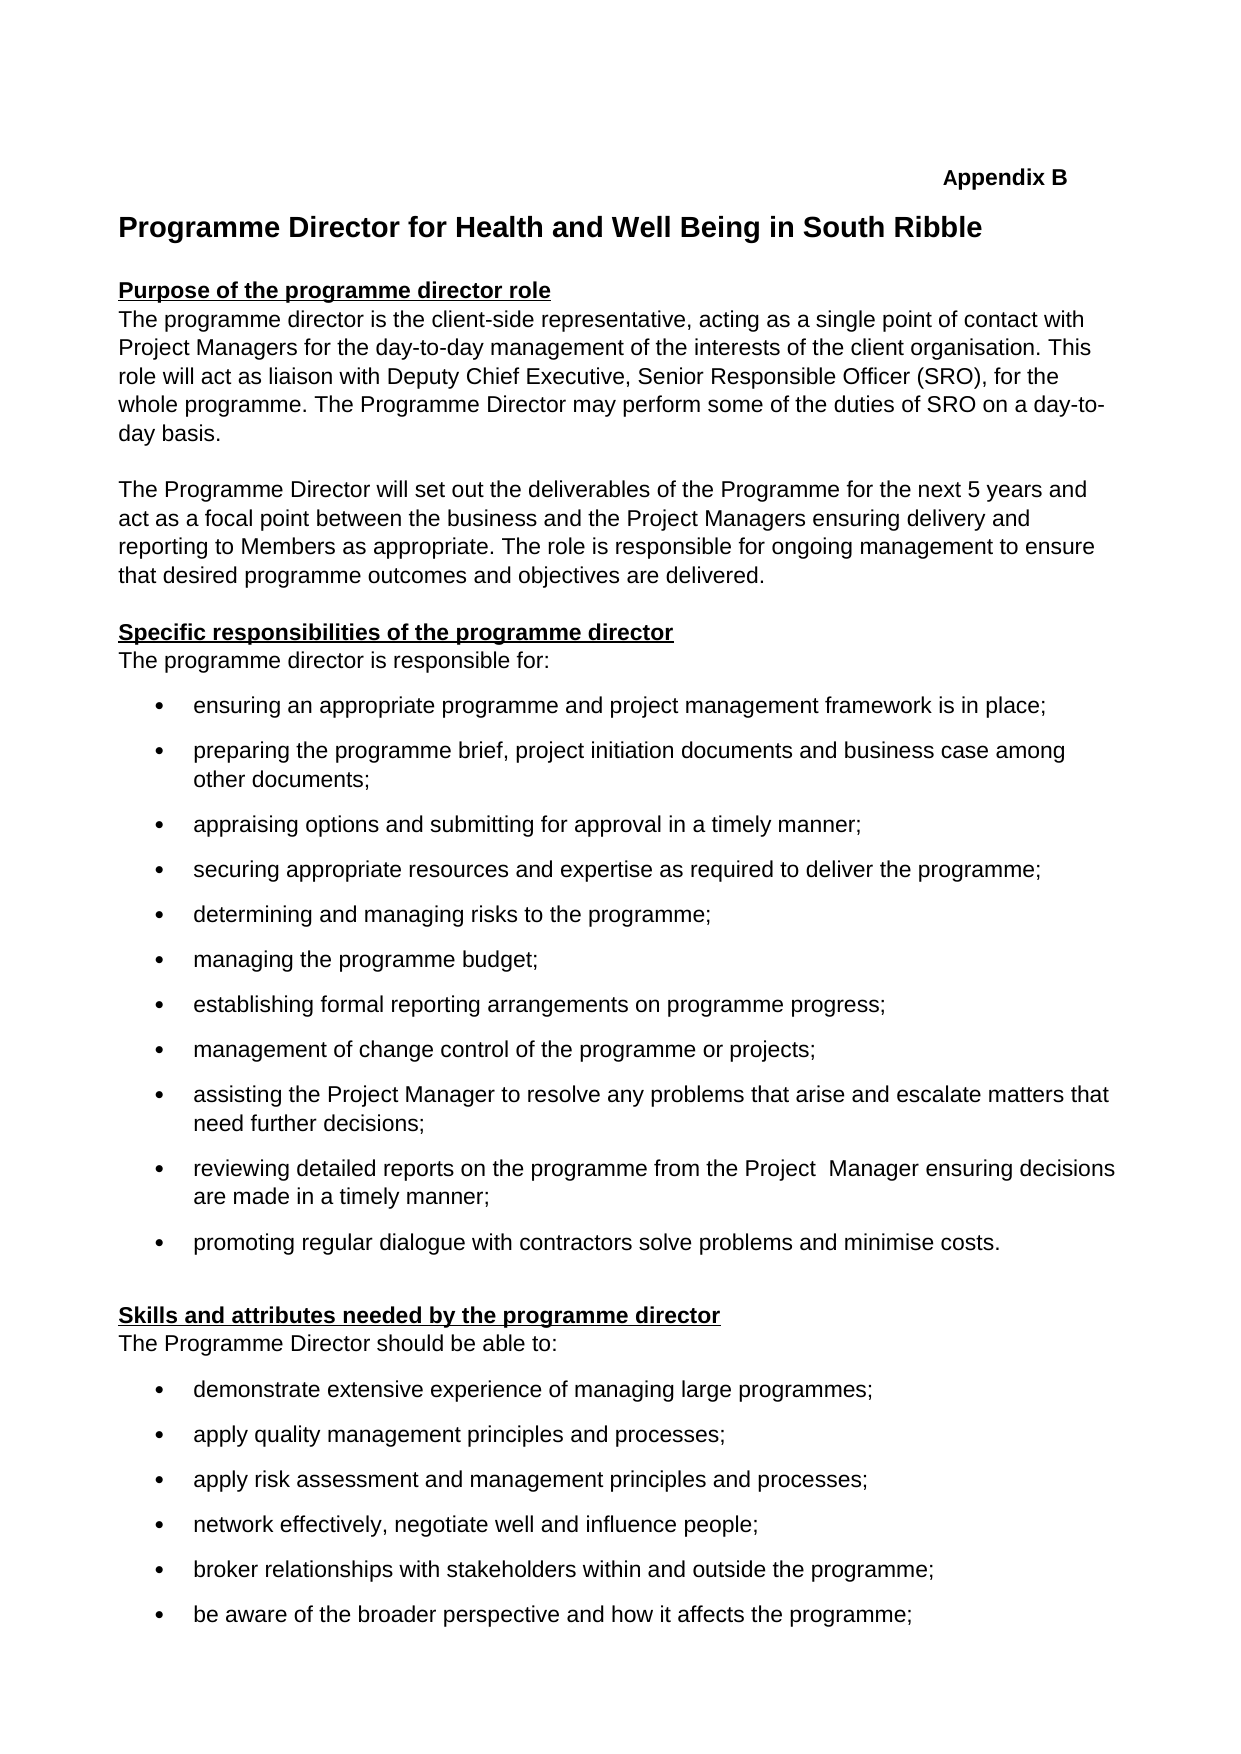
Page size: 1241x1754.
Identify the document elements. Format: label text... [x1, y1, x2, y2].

list managing the programme budget; [156, 946, 1122, 972]
text The Programme Director will set out the deliverables of the Programme for the next 5 years and act as a focal point between the business and the Project Managers ensuring delivery and reporting to Members as appropriate. The role is responsible for ongoing management to ensure that desired programme outcomes and objectives are delivered. [118, 476, 1122, 588]
list appraising options and submitting for approval in a timely manner; [156, 811, 1122, 837]
list management of change control of the programme or projects; [156, 1036, 1122, 1063]
list broker relationships with stakeholders within and outside the programme; [156, 1556, 1122, 1582]
list network effectively, negotiate well and influence people; [156, 1511, 1122, 1537]
list securing appropriate resources and expertise as required to deliver the programme; [156, 856, 1122, 882]
text Skills and attributes needed by the programme director [118, 1302, 1122, 1328]
text The Programme Director should be able to: [118, 1330, 1122, 1357]
text Specific responsibilities of the programme director [118, 618, 1122, 645]
text Programme Director for Health and Well Being in South Ribble [118, 210, 1122, 244]
list apply risk assessment and management principles and processes; [156, 1466, 1122, 1492]
list promoting regular dialogue with contractors solve problems and minimise costs. [156, 1228, 1122, 1255]
text Appendix B [118, 163, 1122, 191]
list ensuring an appropriate programme and project management framework is in place; [156, 692, 1122, 718]
list reviewing detailed reports on the programme from the Project Manager ensuring decisions are made in a timely manner; [156, 1155, 1122, 1210]
list apply quality management principles and processes; [156, 1421, 1122, 1447]
list establishing formal reporting arrangements on programme progress; [156, 991, 1122, 1017]
list determining and managing risks to the programme; [156, 901, 1122, 927]
list assisting the Project Manager to resolve any problems that arise and escalate matters that need further decisions; [156, 1081, 1122, 1136]
text Purpose of the programme director role [118, 277, 1122, 304]
text The programme director is responsible for: [118, 647, 1122, 673]
text The programme director is the client-side representative, acting as a single point of contact with Project Managers for the day-to-day management of the interests of the client organisation. This role will act as liaison with Deputy Chief Executive, Senior Responsible Officer (SRO), for the whole programme. The Programme Director may perform some of the duties of SRO on a day-to-day basis. [118, 306, 1122, 446]
list preparing the programme brief, project initiation documents and business case among other documents; [156, 737, 1122, 792]
list demonstrate extensive experience of managing large programmes; [156, 1376, 1122, 1402]
list be aware of the broader perspective and how it affects the programme; [156, 1601, 1122, 1627]
